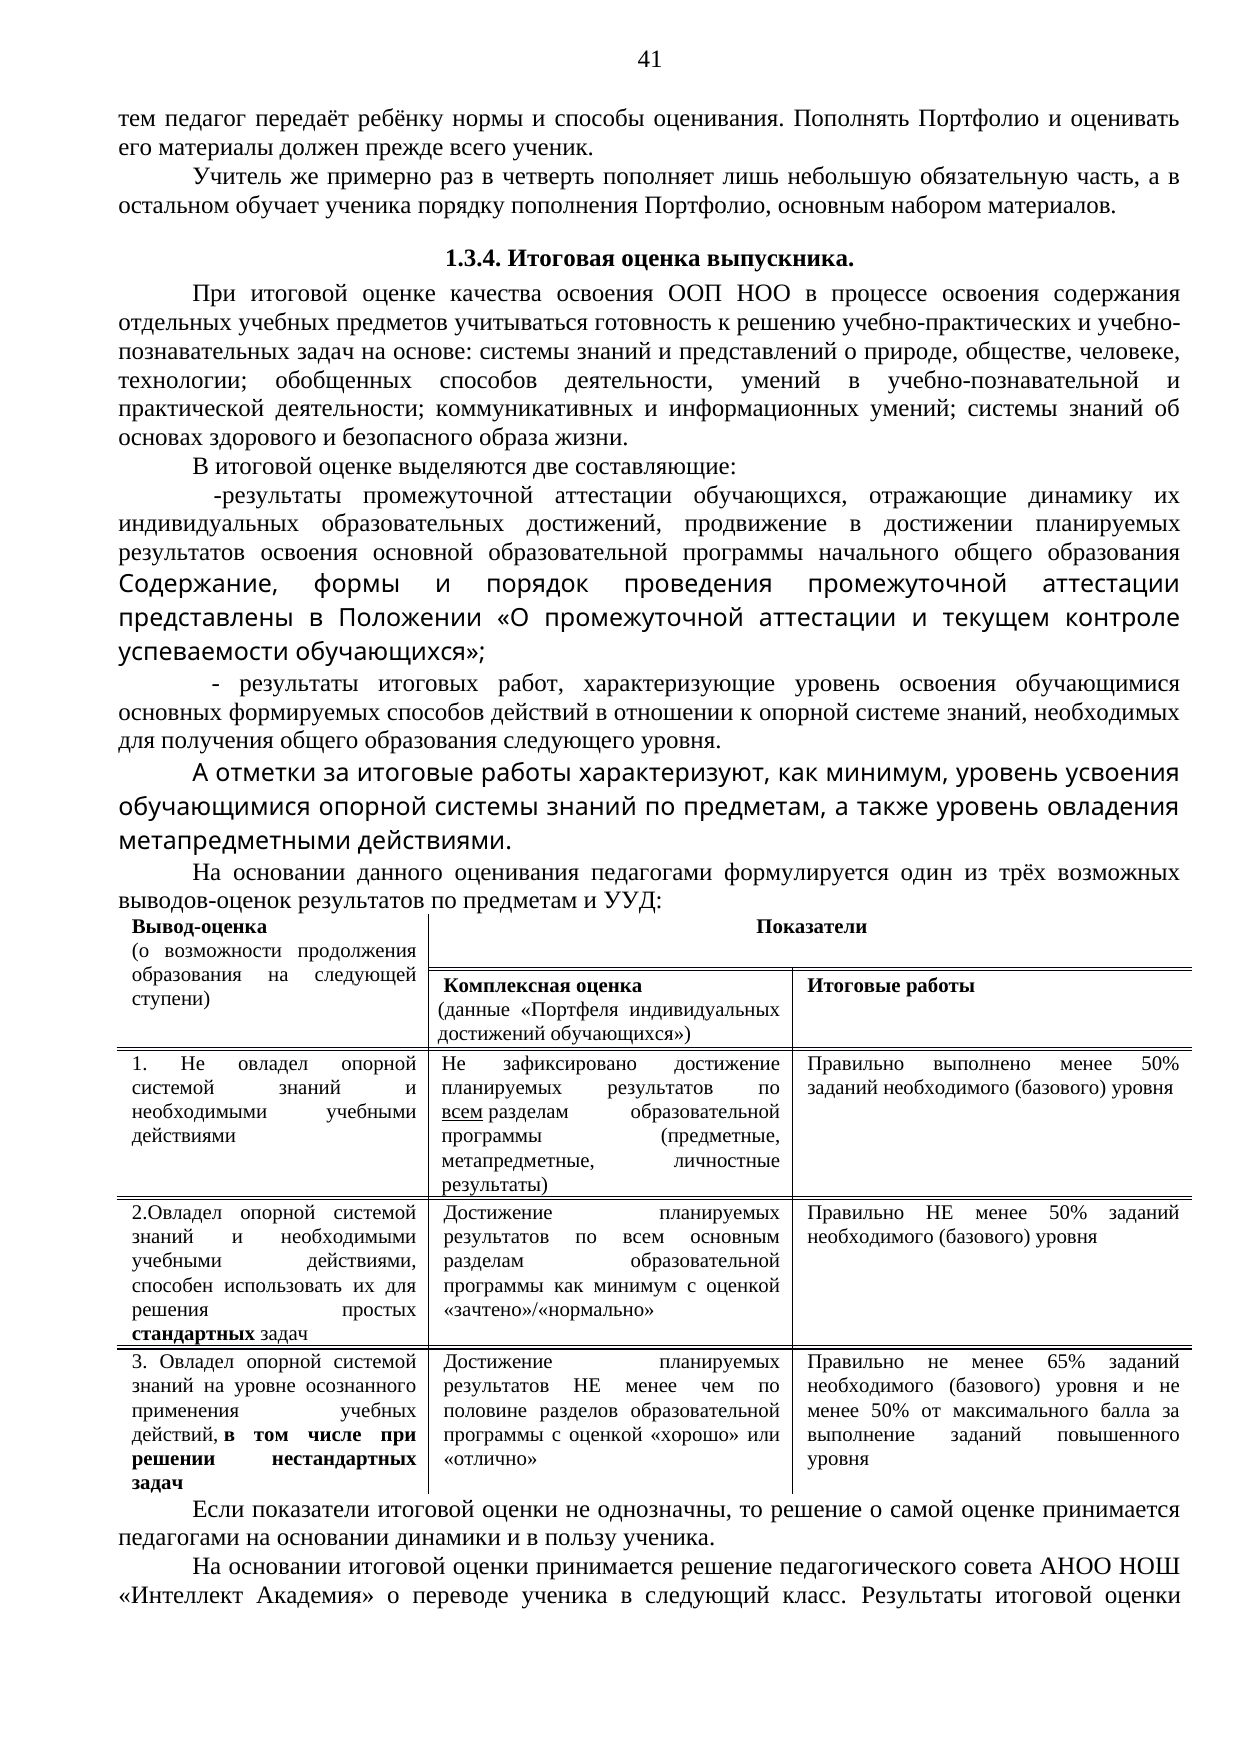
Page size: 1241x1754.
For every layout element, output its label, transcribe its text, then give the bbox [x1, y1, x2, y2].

subtitle 1.3.4. Итоговая оценка выпускника. [118, 243, 1181, 272]
table_cell Правильно выполнено менее 50% заданий необходимого (базового) уровня [793, 1051, 1192, 1196]
table_cell 3. Овладел опорной системой знаний на уровне осознанного применения учебных действий, в том числе при решении нестандартных задач [117, 1350, 428, 1494]
text А отметки за итоговые работы характеризуют, как минимум, уровень усвоения обучающимися опорной системы знаний по предметам, а также уровень овладения метапредметными действиями. [118, 754, 1181, 857]
text Учитель же примерно раз в четверть пополняет лишь небольшую обязательную часть, а в остальном обучает ученика порядку пополнения Портфолио, основным набором материалов. [118, 161, 1181, 218]
text При итоговой оценке качества освоения ООП НОО в процессе освоения содержания отдельных учебных предметов учитываться готовность к решению учебно-практических и учебно-познавательных задач на основе: системы знаний и представлений о природе, обществе, человеке, технологии; обобщенных способов деятельности, умений в учебно-познавательной и практической деятельности; коммуникативных и информационных умений; системы знаний об основах здорового и безопасного образа жизни. [118, 278, 1181, 451]
table_cell Достижение планируемых результатов по всем основным разделам образовательной программы как минимум с оценкой «зачтено»/«нормально» [429, 1200, 792, 1345]
table_header Вывод-оценка (о возможности продолжения образования на следующей ступени) [117, 914, 428, 1047]
table_cell Не зафиксировано достижение планируемых результатов по всем разделам образовательной программы (предметные, метапредметные, личностные результаты) [429, 1051, 792, 1196]
text - результаты итоговых работ, характеризующие уровень освоения обучающимися основных формируемых способов действий в отношении к опорной системе знаний, необходимых для получения общего образования следующего уровня. [118, 668, 1181, 754]
table_cell Правильно не менее 65% заданий необходимого (базового) уровня и не менее 50% от максимального балла за выполнение заданий повышенного уровня [793, 1350, 1192, 1494]
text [118, 103, 1181, 161]
table_cell Правильно НЕ менее 50% заданий необходимого (базового) уровня [793, 1200, 1192, 1345]
text В итоговой оценке выделяются две составляющие: [118, 451, 1181, 480]
table_cell Итоговые работы [793, 971, 1192, 1047]
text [118, 1551, 1181, 1609]
table_cell 1. Не овладел опорной системой знаний и необходимыми учебными действиями [117, 1051, 428, 1196]
text -результаты промежуточной аттестации обучающихся, отражающие динамику их индивидуальных образовательных достижений, продвижение в достижении планируемых результатов освоения основной образовательной программы начального общего образования Содержание, формы и порядок проведения промежуточной аттестации представлены в Положении «О промежуточной аттестации и текущем контроле успеваемости обучающихся»; [118, 480, 1181, 668]
text Если показатели итоговой оценки не однозначны, то решение о самой оценке принимается педагогами на основании динамики и в пользу ученика. [118, 1494, 1181, 1551]
text На основании данного оценивания педагогами формулируется один из трёх возможных выводов-оценок результатов по предметам и УУД: [118, 857, 1181, 914]
table_cell Достижение планируемых результатов НЕ менее чем по половине разделов образовательной программы с оценкой «хорошо» или «отлично» [429, 1350, 792, 1494]
table_cell 2.Овладел опорной системой знаний и необходимыми учебными действиями, способен использовать их для решения простых стандартных задач [117, 1200, 428, 1345]
table_cell Комплексная оценка (данные «Портфеля индивидуальных достижений обучающихся») [429, 971, 792, 1047]
table_header Показатели [429, 914, 1192, 967]
